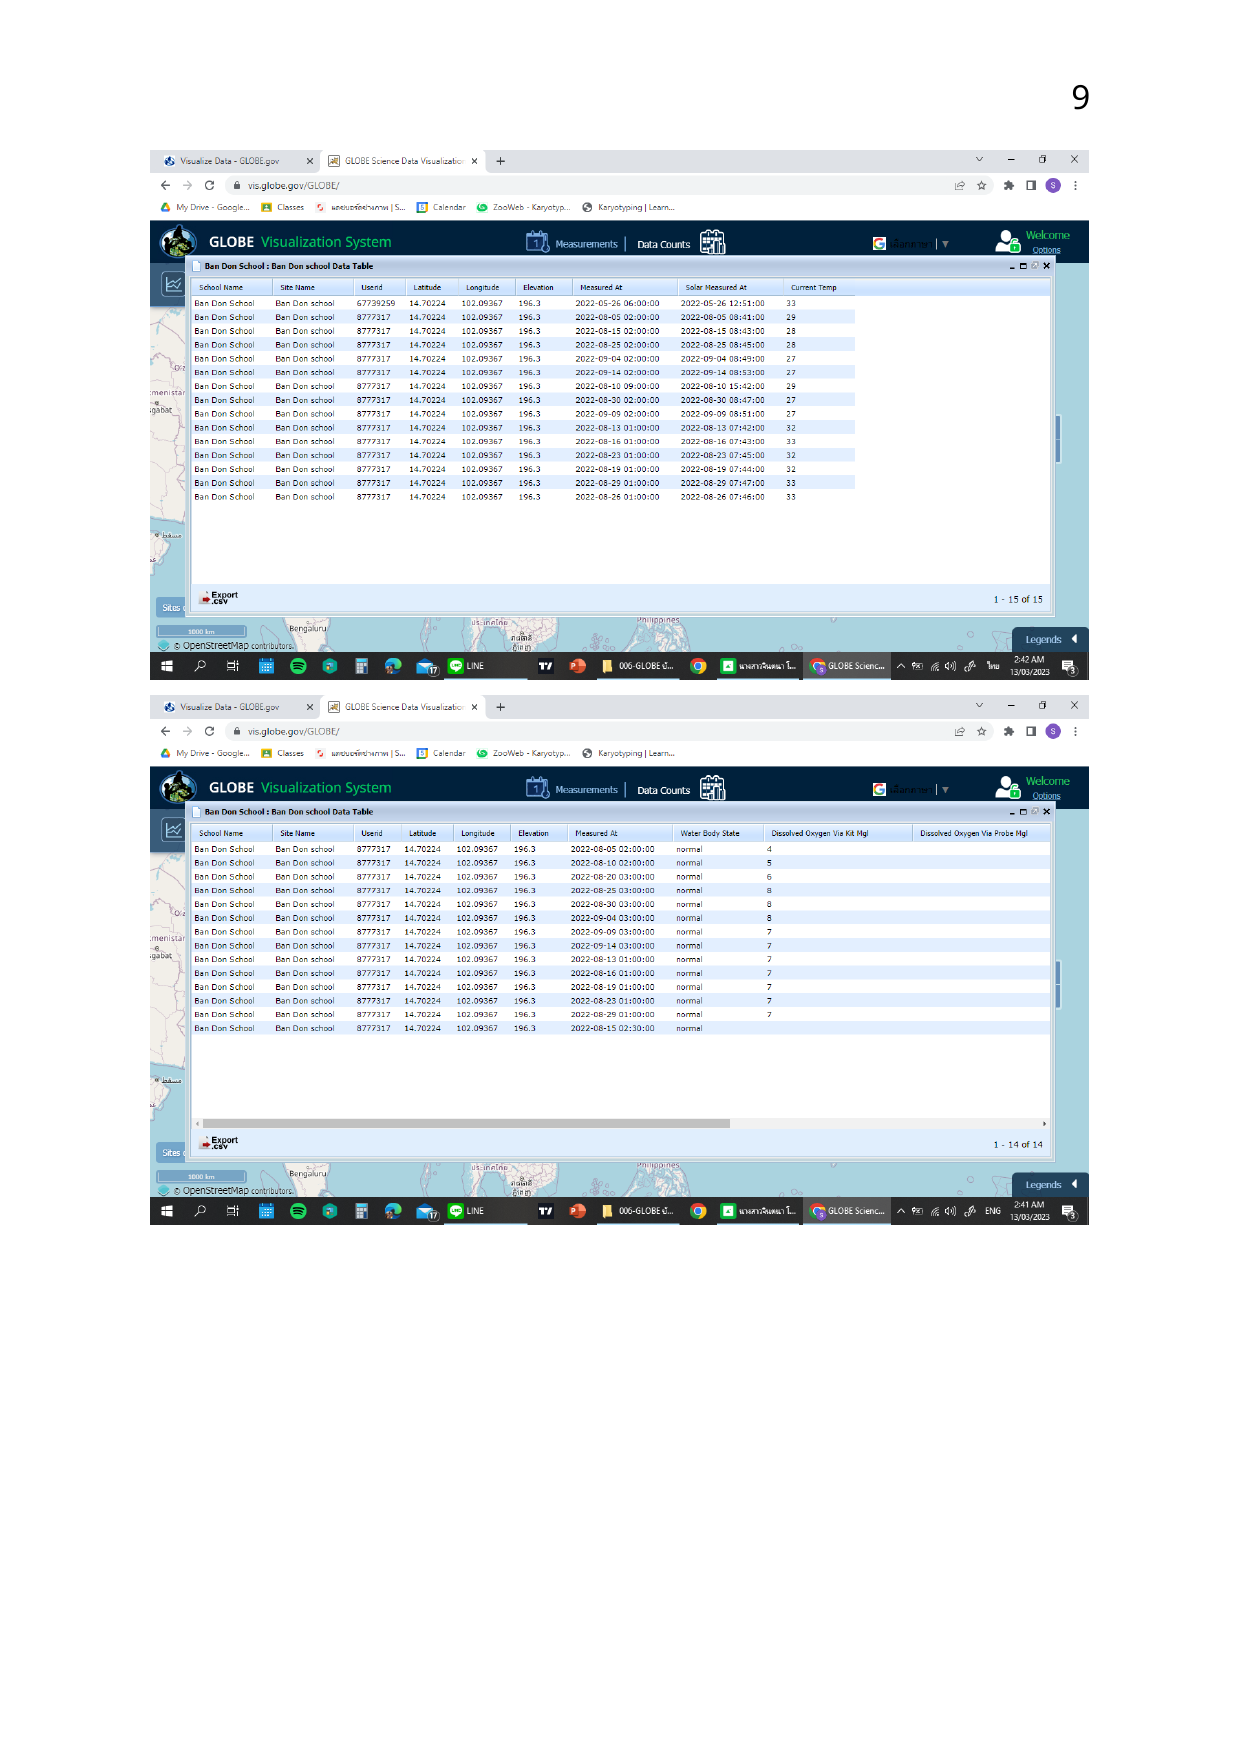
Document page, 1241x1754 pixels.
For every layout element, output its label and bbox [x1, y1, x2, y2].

picture [150, 150, 1089, 1241]
